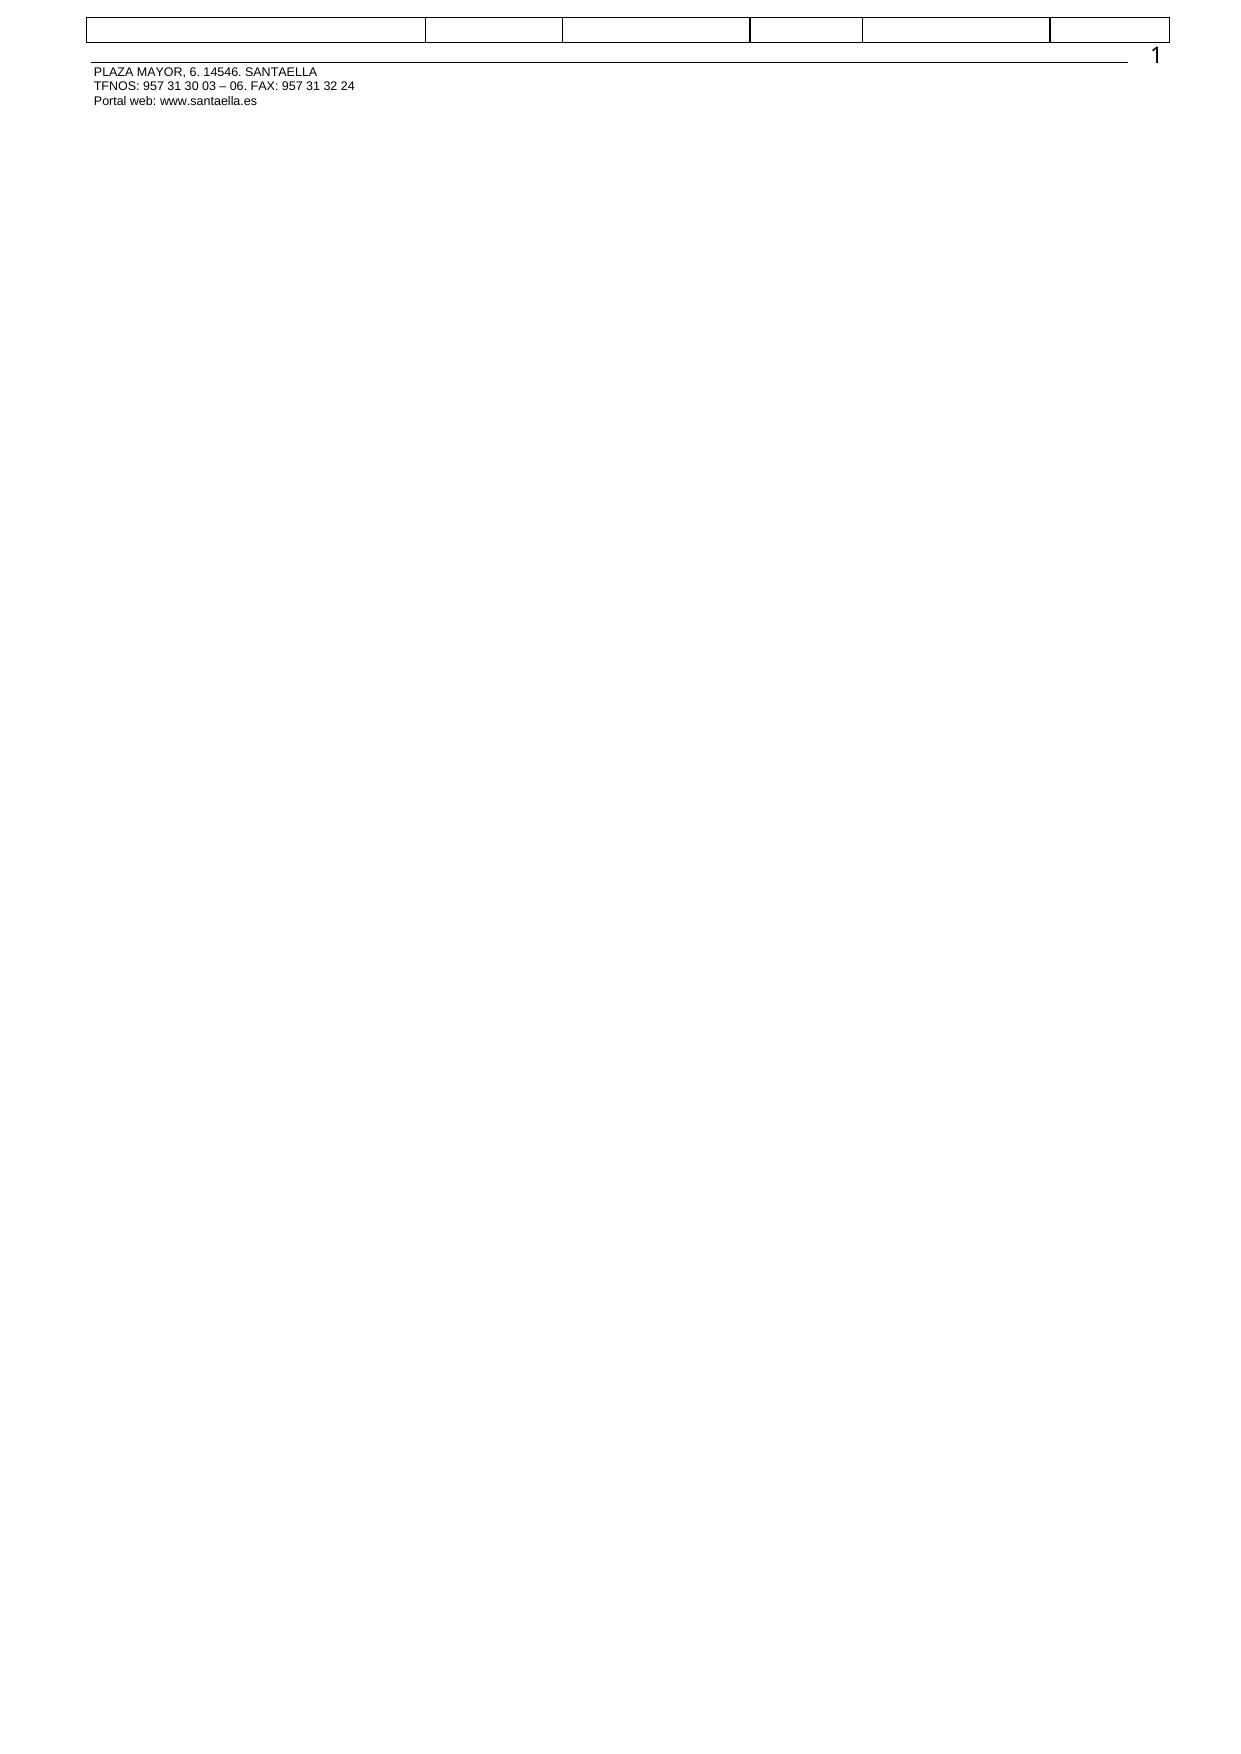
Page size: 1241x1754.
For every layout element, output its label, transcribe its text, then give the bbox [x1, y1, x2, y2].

table_cell [87, 18, 425, 42]
text Portal web: www.santaella.es [94, 93, 1182, 108]
table_cell [1051, 18, 1169, 42]
table_cell [863, 18, 1049, 42]
table_cell [563, 18, 749, 42]
text TFNOS: 957 31 30 03 – 06. FAX: 957 31 32 24 [94, 79, 1182, 93]
text 1 [75, 44, 1163, 68]
table_cell [751, 18, 862, 42]
table_cell [426, 18, 562, 42]
